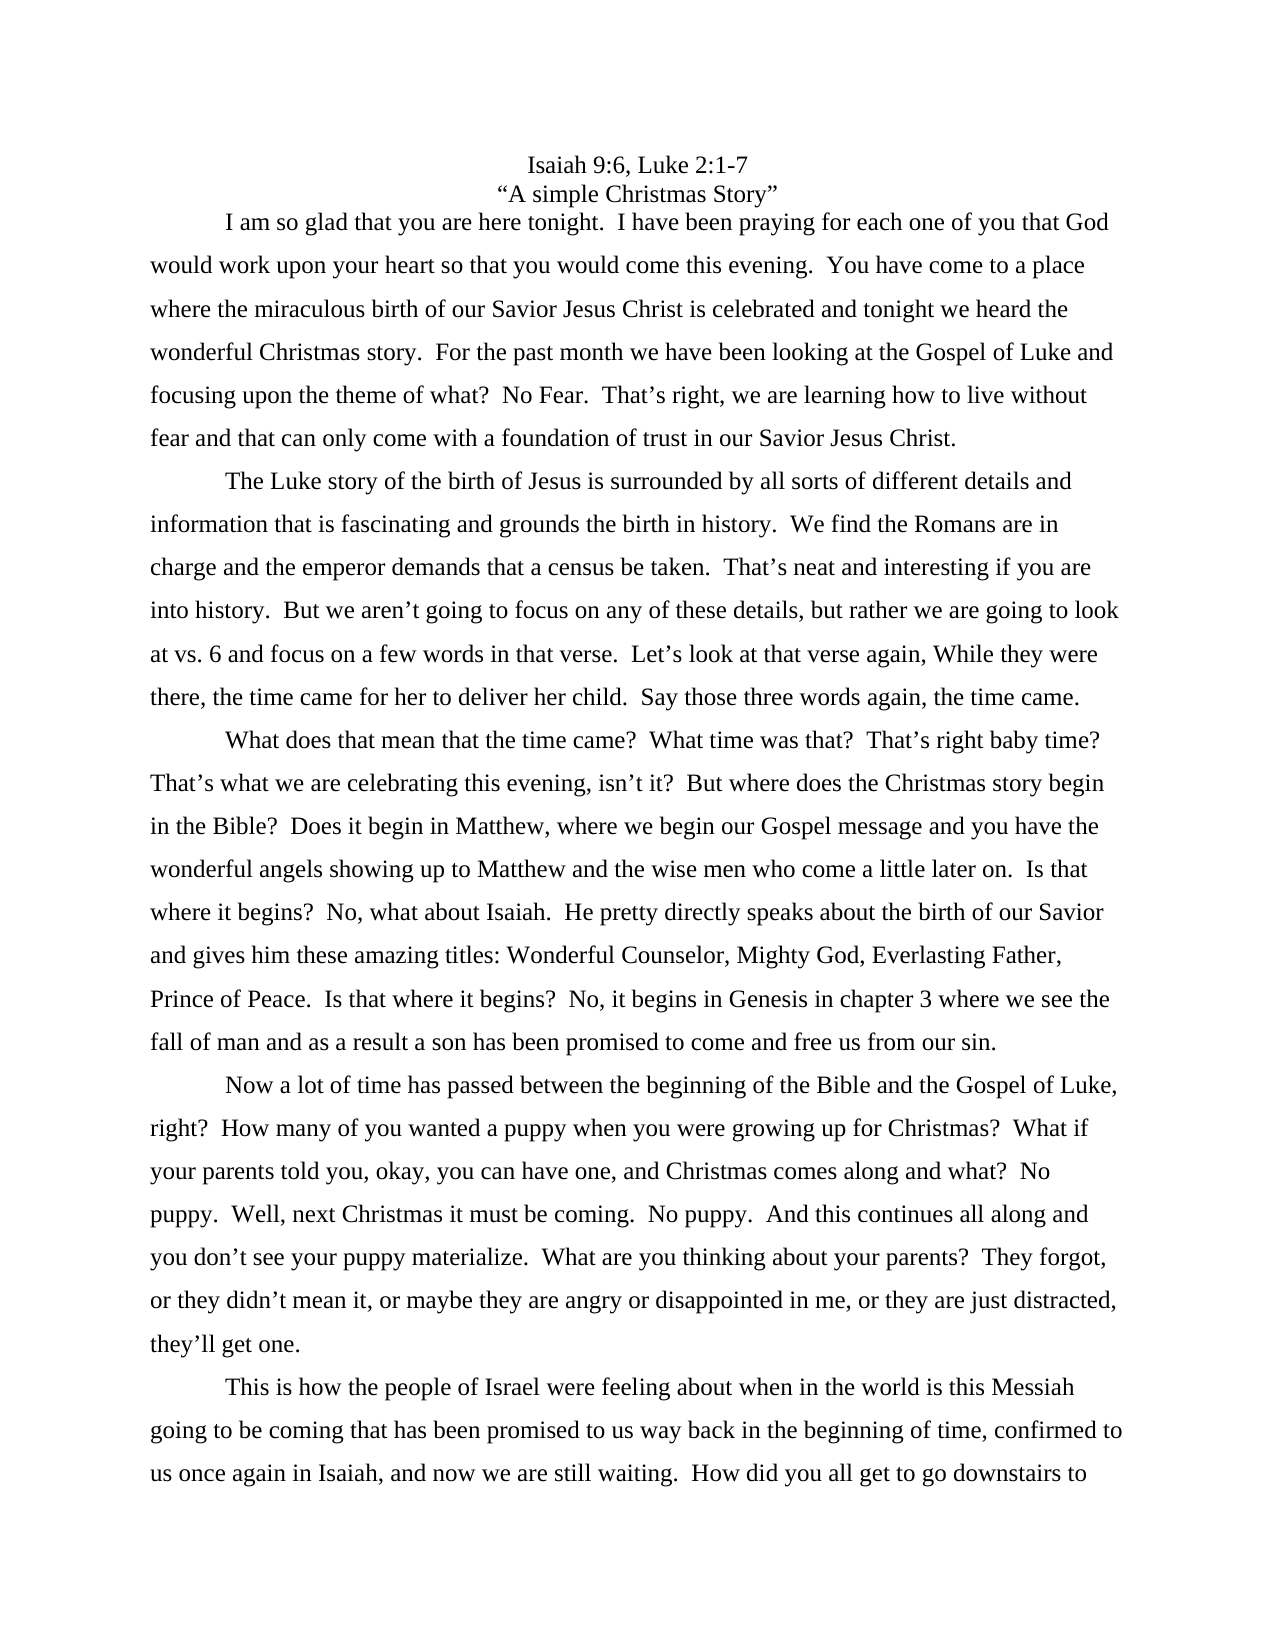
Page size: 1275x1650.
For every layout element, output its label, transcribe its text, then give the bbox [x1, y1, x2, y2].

text I am so glad that you are here tonight. I have been praying for each one of you that God would work upon your heart so that you would come this evening. You have come to a place where the miraculous birth of our Savior Jesus Christ is celebrated and tonight we heard the wonderful Christmas story. For the past month we have been looking at the Gospel of Luke and focusing upon the theme of what? No Fear. That’s right, we are learning how to live without fear and that can only come with a foundation of trust in our Savior Jesus Christ. [150, 207, 1125, 452]
text The Luke story of the birth of Jesus is surrounded by all sorts of different details and information that is fascinating and grounds the birth in history. We find the Romans are in charge and the emperor demands that a census be taken. That’s neat and interesting if you are into history. But we aren’t going to focus on any of these details, but rather we are going to look at vs. 6 and focus on a few words in that verse. Let’s look at that verse again, While they were there, the time came for her to deliver her child. Say those three words again, the time came. [150, 466, 1125, 711]
text What does that mean that the time came? What time was that? That’s right baby time? That’s what we are celebrating this evening, isn’t it? But where does the Christmas story begin in the Bible? Does it begin in Matthew, where we begin our Gospel message and you have the wonderful angels showing up to Matthew and the wise men who come a little later on. Is that where it begins? No, what about Isaiah. He pretty directly speaks about the birth of our Savior and gives him these amazing titles: Wonderful Counselor, Mighty God, Everlasting Father, Prince of Peace. Is that where it begins? No, it begins in Genesis in chapter 3 where we see the fall of man and as a result a son has been promised to come and free us from our sin. [150, 725, 1125, 1056]
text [150, 1372, 1125, 1487]
text Now a lot of time has passed between the beginning of the Bible and the Gospel of Luke, right? How many of you wanted a puppy when you were growing up for Christmas? What if your parents told you, okay, you can have one, and Christmas comes along and what? No puppy. Well, next Christmas it must be coming. No puppy. And this continues all along and you don’t see your puppy materialize. What are you thinking about your parents? They forgot, or they didn’t mean it, or maybe they are angry or disappointed in me, or they are just distracted, they’ll get one. [150, 1070, 1125, 1357]
text Isaiah 9:6, Luke 2:1-7 [150, 150, 1125, 179]
text “A simple Christmas Story” [150, 179, 1125, 207]
